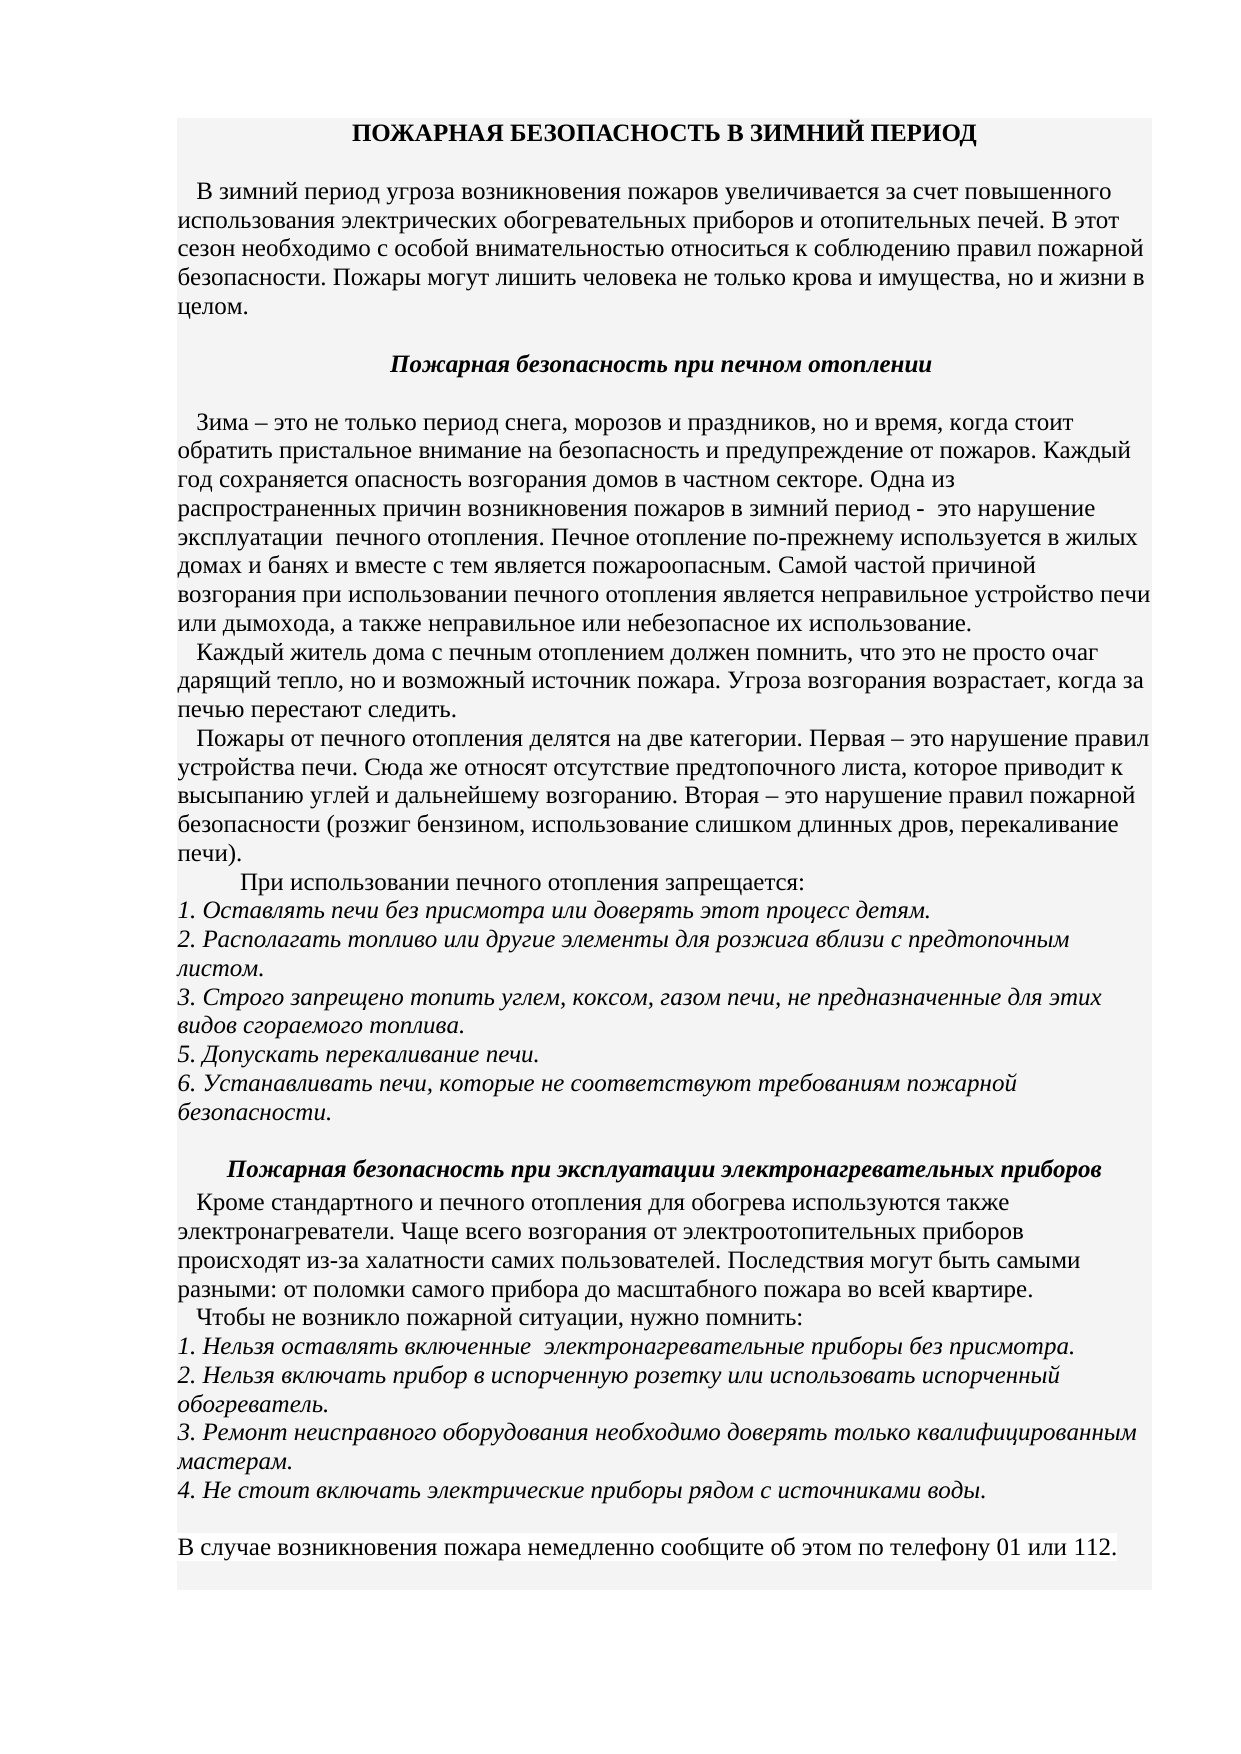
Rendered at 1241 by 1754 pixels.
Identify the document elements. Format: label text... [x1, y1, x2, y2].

text Кроме стандартного и печного отопления для обогрева используются также электронагреватели. Чаще всего возгорания от электроотопительных приборов происходят из-за халатности самих пользователей. Последствия могут быть самыми разными: от поломки самого прибора до масштабного пожара во всей квартире. [177, 1187, 1152, 1302]
subtitle Пожарная безопасность при эксплуатации электронагревательных приборов [177, 1154, 1152, 1183]
text 2. Нельзя включать прибор в испорченную розетку или использовать испорченный обогреватель. 3. Ремонт неисправного оборудования необходимо доверять только квалифицированным мастерам. 4. Не стоит включать электрические приборы рядом с источниками воды. [177, 1360, 1152, 1504]
text Чтобы не возникло пожарной ситуации, нужно помнить: 1. Нельзя оставлять включенные электронагревательные приборы без присмотра. [177, 1302, 1152, 1360]
text В случае возникновения пожара немедленно сообщите об этом по телефону 01 или 112. [177, 1532, 1152, 1590]
text В зимний период угроза возникновения пожаров увеличивается за счет повышенного использования электрических обогревательных приборов и отопительных печей. В этот сезон необходимо с особой внимательностью относиться к соблюдению правил пожарной безопасности. Пожары могут лишить человека не только крова и имущества, но и жизни в целом. [177, 176, 1152, 320]
text Зима – это не только период снега, морозов и праздников, но и время, когда стоит обратить пристальное внимание на безопасность и предупреждение от пожаров. Каждый год сохраняется опасность возгорания домов в частном секторе. Одна из распространенных причин возникновения пожаров в зимний период - это нарушение эксплуатации печного отопления. Печное отопление по-прежнему используется в жилых домах и банях и вместе с тем является пожароопасным. Самой частой причиной возгорания при использовании печного отопления является неправильное устройство печи или дымохода, а также неправильное или небезопасное их использование. Каждый житель дома с печным отоплением должен помнить, что это не просто очаг дарящий тепло, но и возможный источник пожара. Угроза возгорания возрастает, когда за печью перестают следить. [177, 407, 1152, 723]
text Пожарная безопасность при печном отоплении [177, 349, 1152, 378]
text ПОЖАРНАЯ БЕЗОПАСНОСТЬ В ЗИМНИЙ ПЕРИОД [177, 118, 1152, 147]
text Пожары от печного отопления делятся на две категории. Первая – это нарушение правил устройства печи. Сюда же относят отсутствие предтопочного листа, которое приводит к высыпанию углей и дальнейшему возгоранию. Вторая – это нарушение правил пожарной безопасности (розжиг бензином, использование слишком длинных дров, перекаливание печи). [177, 723, 1152, 867]
text При использовании печного отопления запрещается: 1. Оставлять печи без присмотра или доверять этот процесс детям. 2. Располагать топливо или другие элементы для розжига вблизи с предтопочным листом. 3. Строго запрещено топить углем, коксом, газом печи, не предназначенные для этих видов сгораемого топлива. 5. Допускать перекаливание печи. 6. Устанавливать печи, которые не соответствуют требованиям пожарной безопасности. [177, 867, 1152, 1126]
